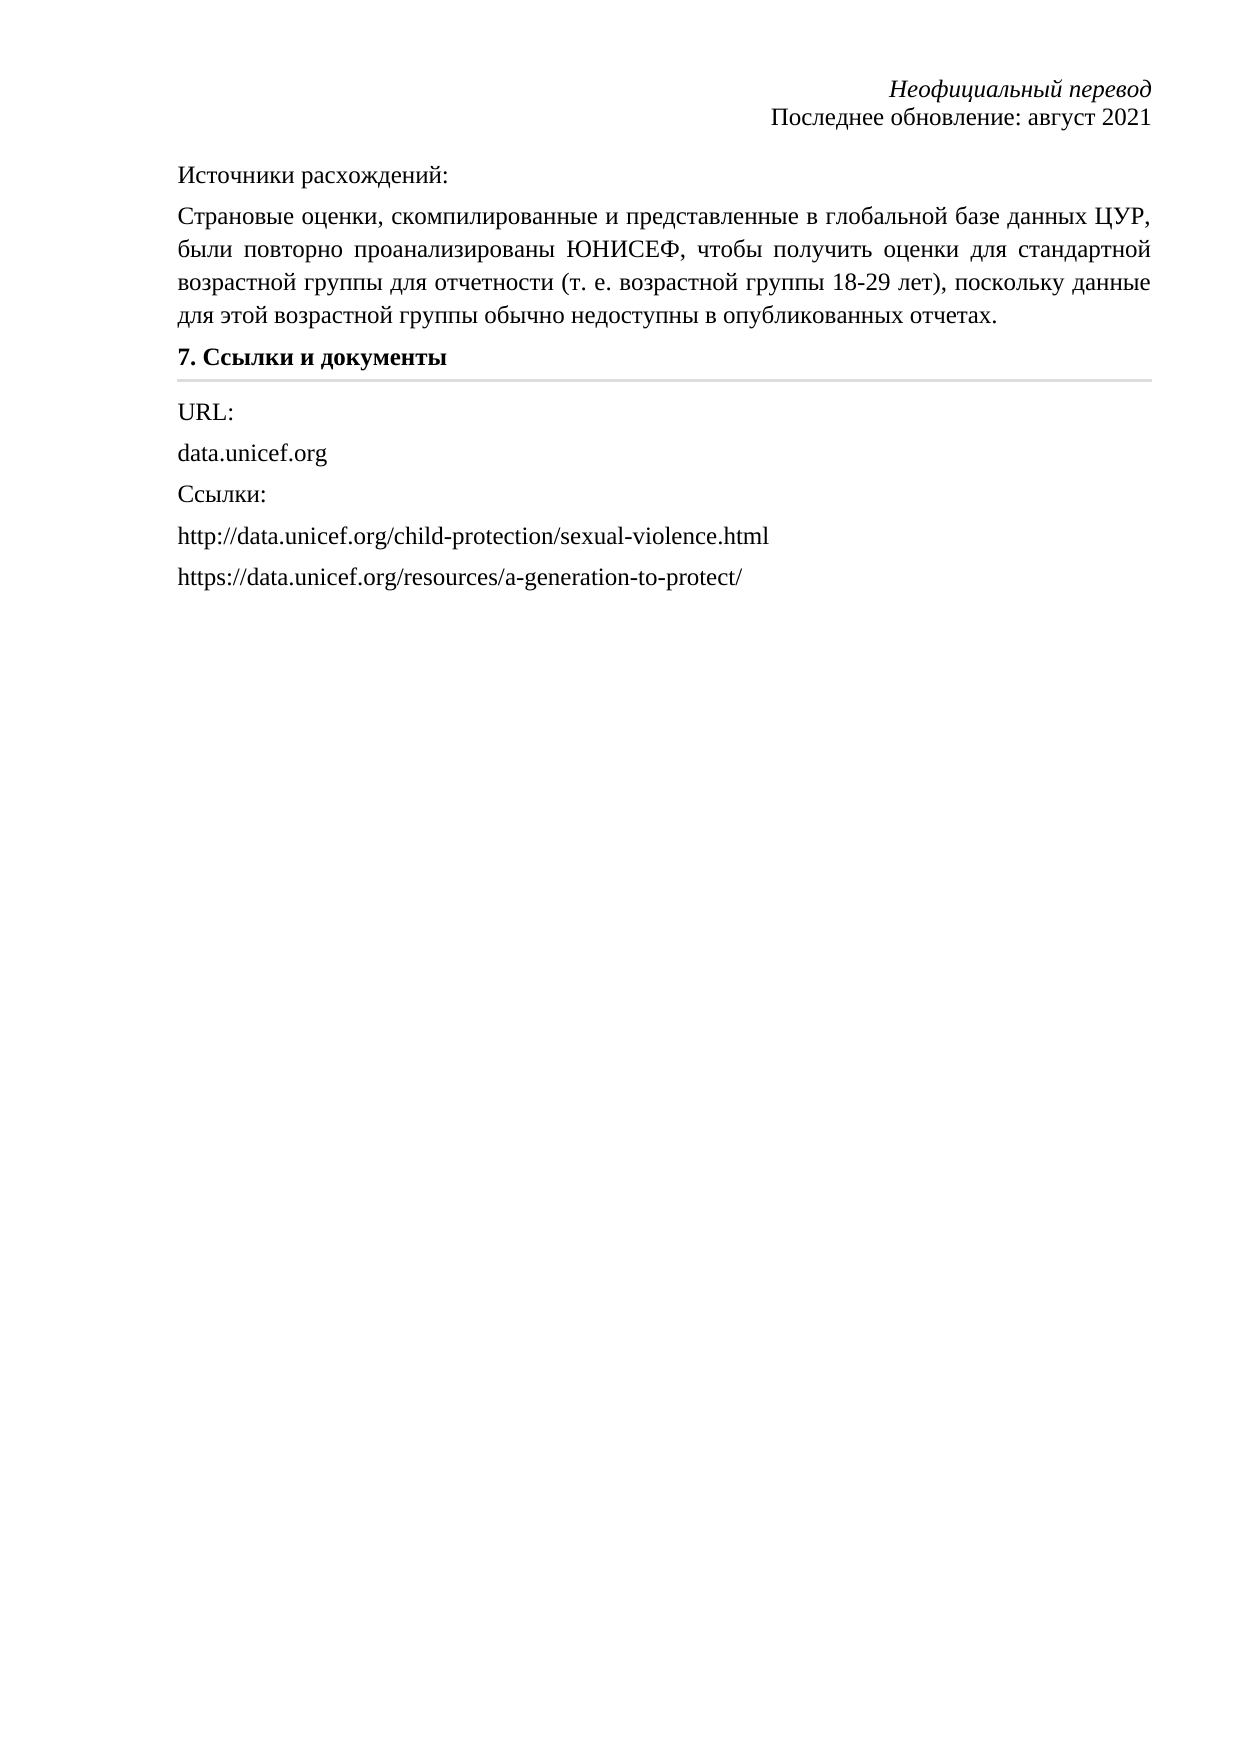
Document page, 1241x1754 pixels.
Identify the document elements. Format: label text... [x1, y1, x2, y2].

text 7. Ссылки и документы [177, 342, 1152, 379]
text https://data.unicef.org/resources/a-generation-to-protect/ [177, 562, 1152, 591]
text Страновые оценки, скомпилированные и представленные в глобальной базе данных ЦУР, были повторно проанализированы ЮНИСЕФ, чтобы получить оценки для стандартной возрастной группы для отчетности (т. е. возрастной группы 18-29 лет), поскольку данные для этой возрастной группы обычно недоступны в опубликованных отчетах. [177, 201, 1152, 329]
text Источники расхождений: [177, 160, 1152, 189]
text http://data.unicef.org/child-protection/sexual-violence.html [177, 521, 1152, 549]
